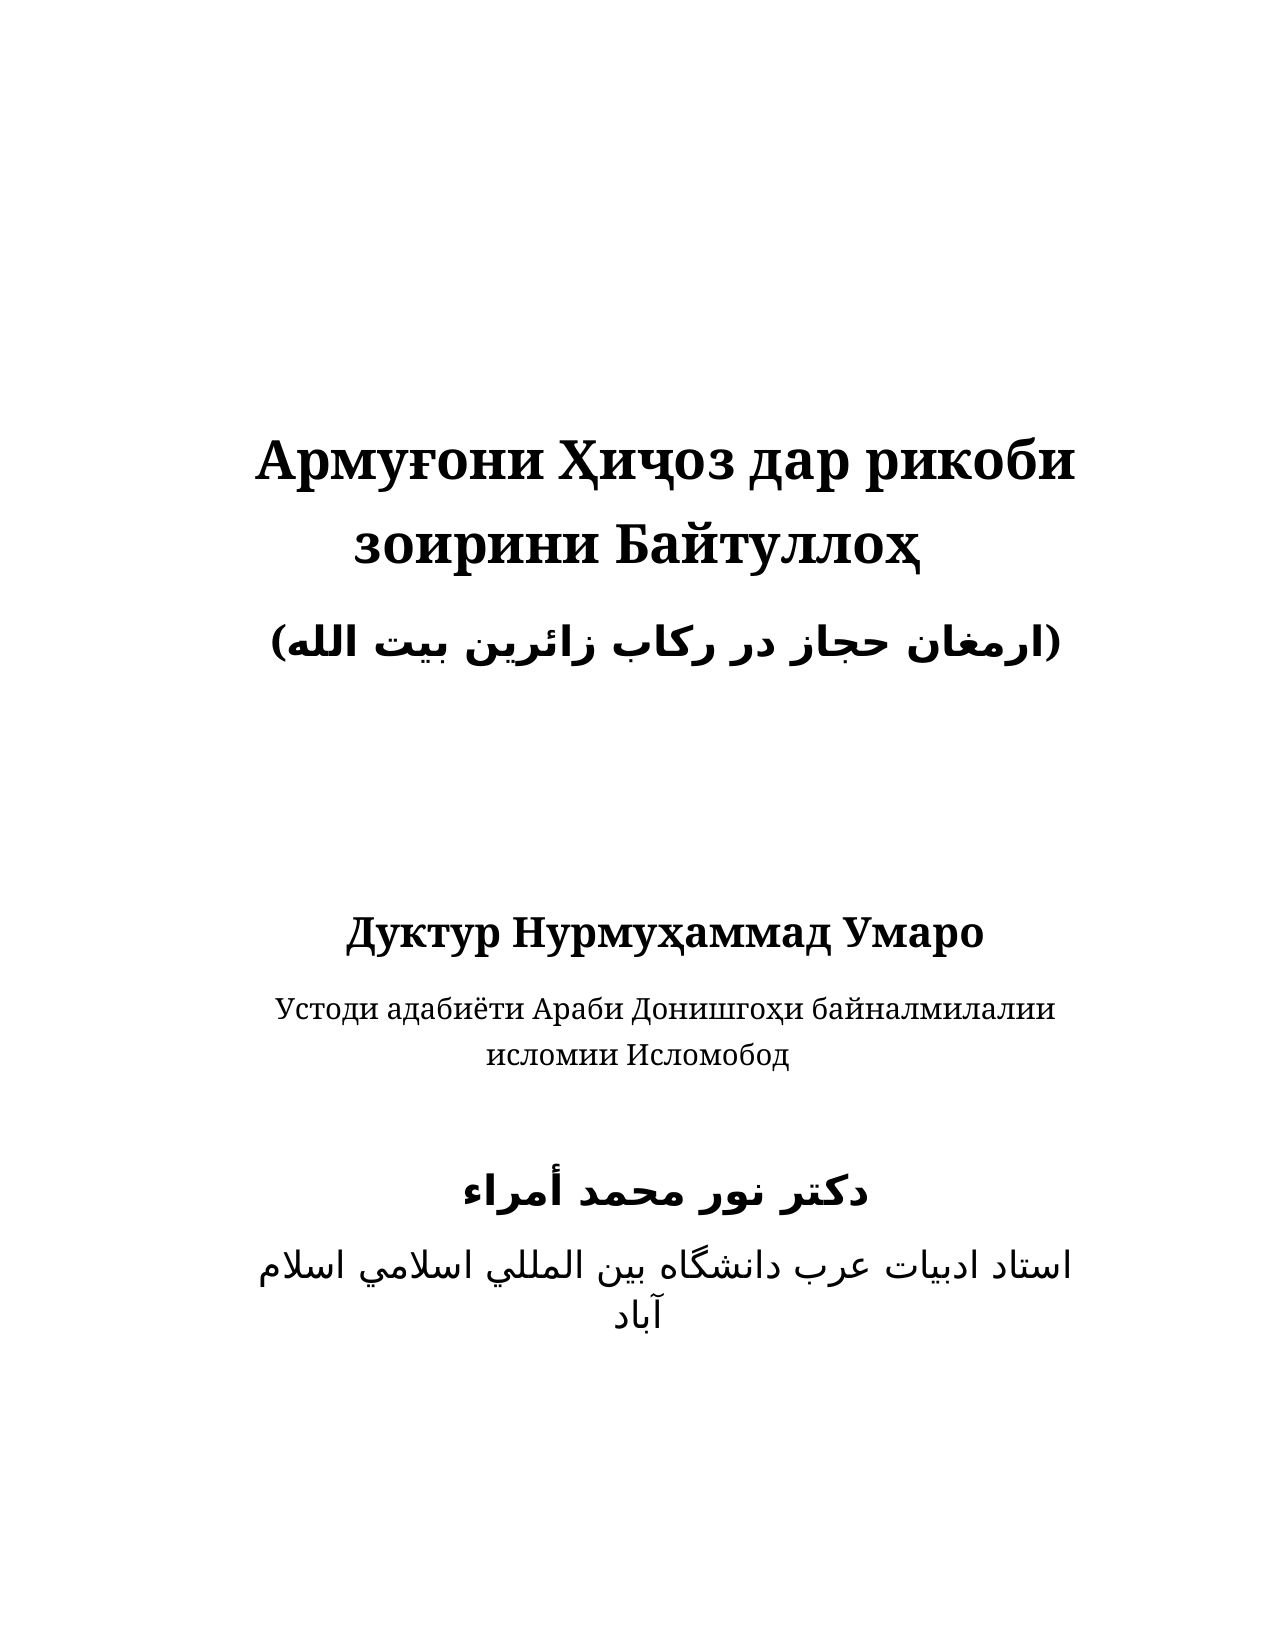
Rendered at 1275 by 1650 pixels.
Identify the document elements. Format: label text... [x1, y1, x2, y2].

text Устоди адабиёти Араби Донишгоҳи байналмилалии исломии Исломобод [187, 988, 1088, 1074]
text Дуктур Нурмуҳаммад Умаро [187, 902, 1088, 959]
text استاد ادبيات عرب دانشگاه بين المللي اسلامي اسلام آباد [187, 1244, 1088, 1337]
text دكتر نور محمد أمراء [187, 1167, 1088, 1216]
text (ارمغان حجاز در ركاب زائرين بيت الله) [187, 612, 1088, 668]
text Армуғони Ҳиҷоз дар рикоби зоирини Байтуллоҳ [187, 421, 1088, 580]
